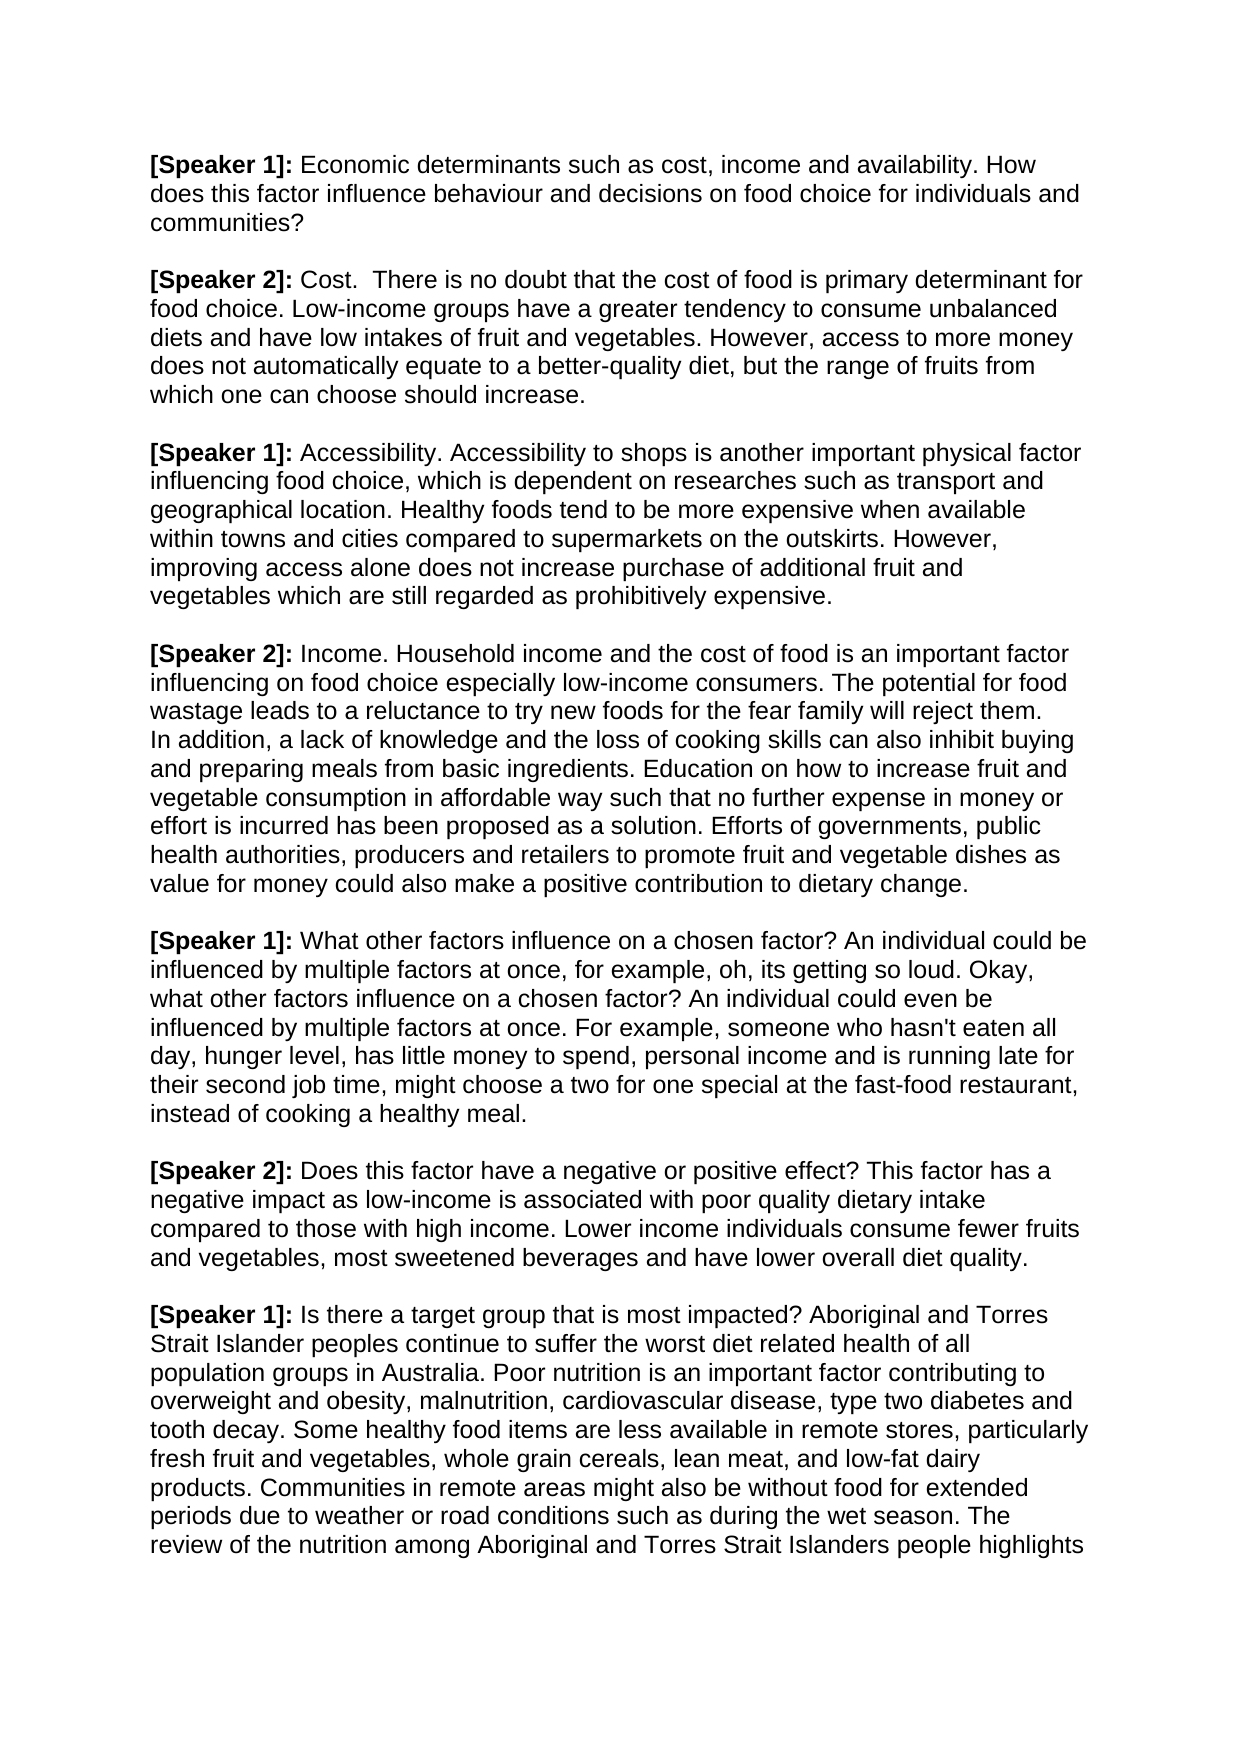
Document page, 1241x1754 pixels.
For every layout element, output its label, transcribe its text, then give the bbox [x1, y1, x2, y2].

text [Speaker 2]: Cost. There is no doubt that the cost of food is primary determinant for food choice. Low-income groups have a greater tendency to consume unbalanced diets and have low intakes of fruit and vegetables. However, access to more money does not automatically equate to a better-quality diet, but the range of fruits from which one can choose should increase. [150, 265, 1090, 409]
text In addition, a lack of knowledge and the loss of cooking skills can also inhibit buying and preparing meals from basic ingredients. Education on how to increase fruit and vegetable consumption in affordable way such that no further expense in money or effort is incurred has been proposed as a solution. Efforts of governments, public health authorities, producers and retailers to promote fruit and vegetable dishes as value for money could also make a positive contribution to dietary change. [150, 725, 1090, 897]
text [150, 1300, 1090, 1559]
text [Speaker 2]: Does this factor have a negative or positive effect? This factor has a negative impact as low-income is associated with poor quality dietary intake compared to those with high income. Lower income individuals consume fewer fruits and vegetables, most sweetened beverages and have lower overall diet quality. [150, 1156, 1090, 1271]
text [Speaker 1]: Economic determinants such as cost, income and availability. How does this factor influence behaviour and decisions on food choice for individuals and communities? [150, 150, 1090, 236]
text [Speaker 1]: Accessibility. Accessibility to shops is another important physical factor influencing food choice, which is dependent on researches such as transport and geographical location. Healthy foods tend to be more expensive when available within towns and cities compared to supermarkets on the outskirts. However, improving access alone does not increase purchase of additional fruit and vegetables which are still regarded as prohibitively expensive. [150, 437, 1090, 610]
text [Speaker 2]: Income. Household income and the cost of food is an important factor influencing on food choice especially low-income consumers. The potential for food wastage leads to a reluctance to try new foods for the fear family will reject them. [150, 639, 1090, 725]
text [Speaker 1]: What other factors influence on a chosen factor? An individual could be influenced by multiple factors at once, for example, oh, its getting so loud. Okay, what other factors influence on a chosen factor? An individual could even be influenced by multiple factors at once. For example, someone who hasn't eaten all day, hunger level, has little money to spend, personal income and is running late for their second job time, might choose a two for one special at the fast-food restaurant, instead of cooking a healthy meal. [150, 926, 1090, 1127]
